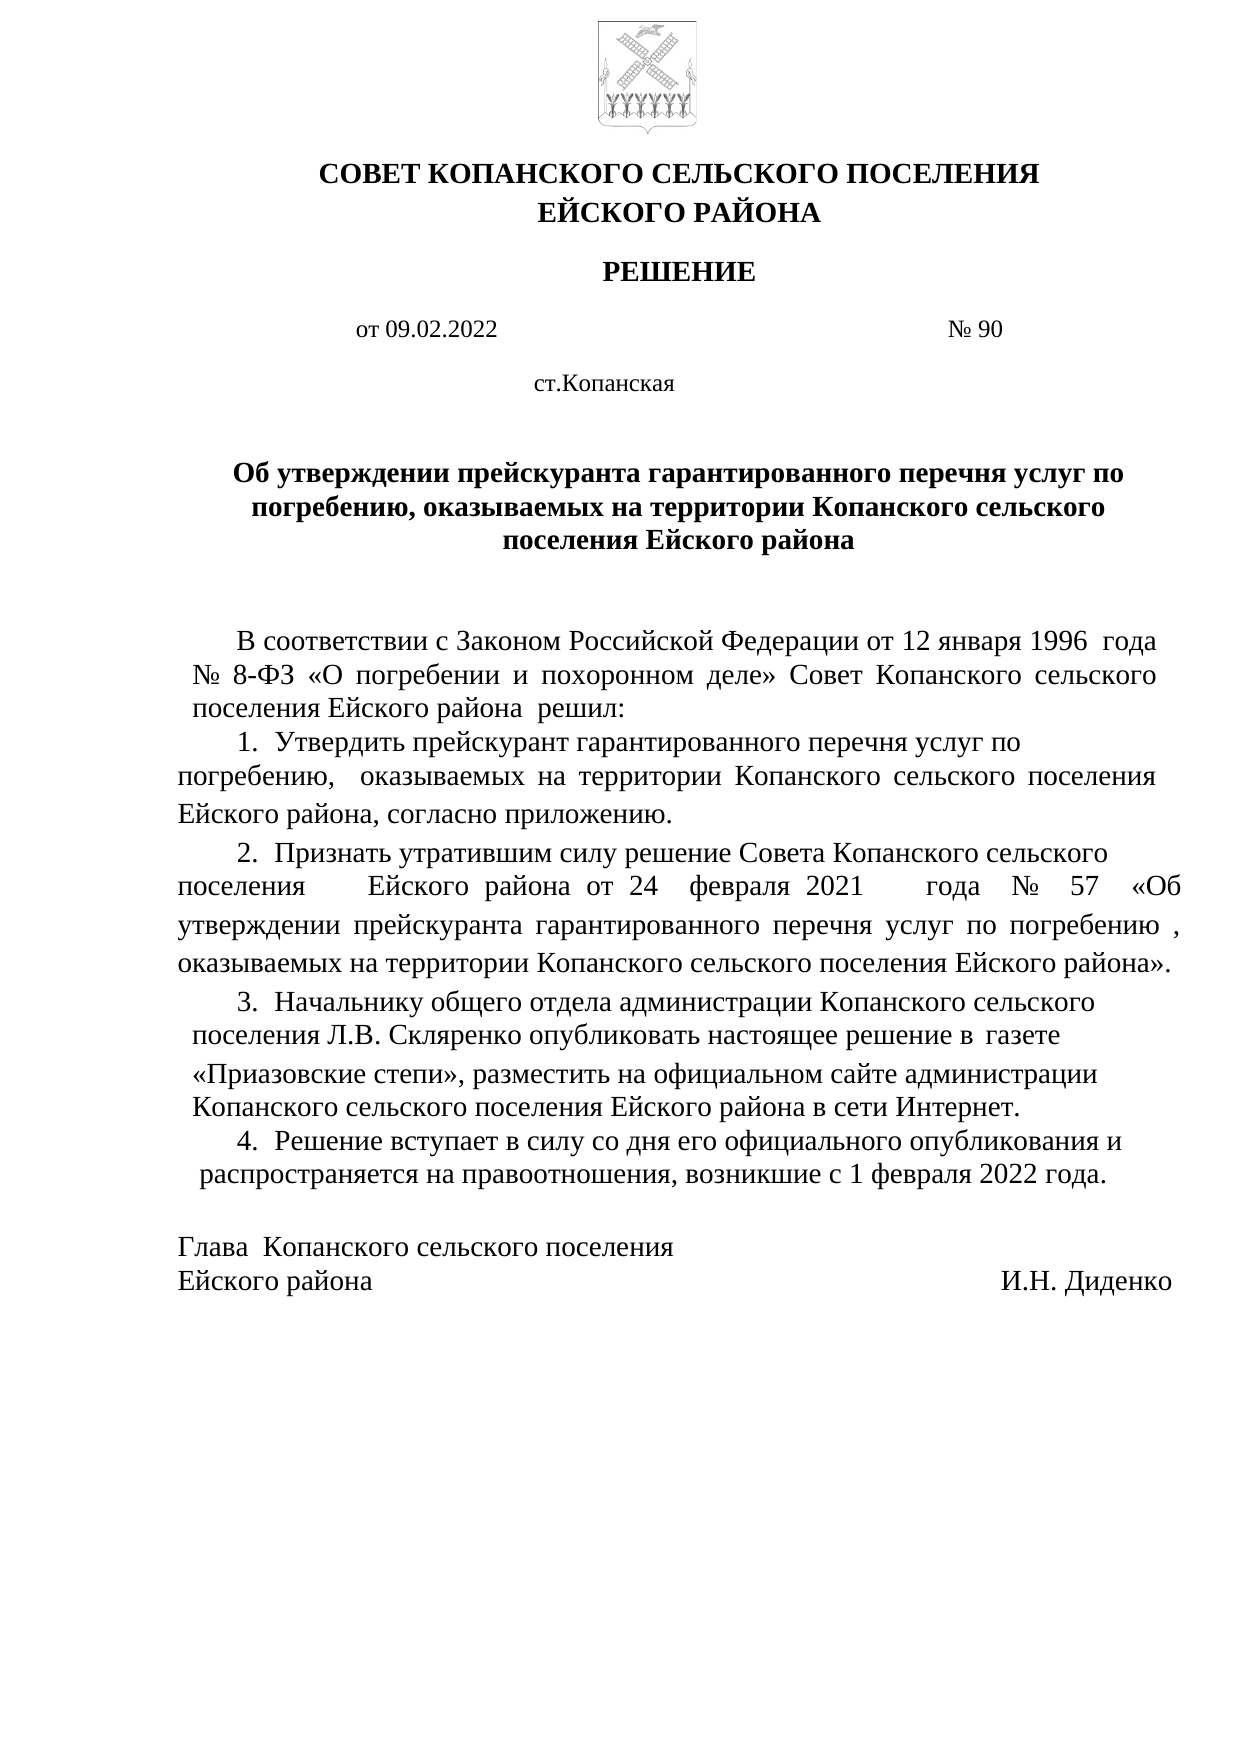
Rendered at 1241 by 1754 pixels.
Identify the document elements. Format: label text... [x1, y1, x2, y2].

text СОВЕТ КОПАНСКОГО СЕЛЬСКОГО ПОСЕЛЕНИЯ ЕЙСКОГО РАЙОНА [177, 118, 1181, 229]
text Копанского сельского поселения Ейского района в сети Интернет. [177, 1089, 1157, 1123]
text от 09.02.2022 № 90 [177, 314, 1181, 343]
text ст.Копанская [177, 368, 1181, 397]
text распространяется на правоотношения, возникшие с 1 февраля 2022 года. [177, 1157, 1157, 1190]
list Признать утратившим силу решение Совета Копанского сельского [237, 835, 1158, 868]
list Начальнику общего отдела администрации Копанского сельского [237, 984, 1158, 1017]
text поселения Ейского района от 24 февраля 2021 года № 57 «Об утверждении прейскуранта гарантированного перечня услуг по погребению , оказываемых на территории Копанского сельского поселения Ейского района». [177, 868, 1181, 979]
text погребению, оказываемых на территории Копанского сельского поселения Ейского района, согласно приложению. [177, 758, 1157, 830]
text Глава Копанского сельского поселения [177, 1229, 1181, 1263]
picture [598, 21, 697, 134]
subtitle Об утверждении прейскуранта гарантированного перечня услуг по погребению, оказываемых на территории Копанского сельского поселения Ейского района [214, 455, 1143, 556]
list Утвердить прейскурант гарантированного перечня услуг по [237, 724, 1157, 758]
text поселения Л.В. Скляренко опубликовать настоящее решение в газете [177, 1017, 1158, 1051]
text В соответствии с Законом Российской Федерации от 12 января 1996 года № 8-ФЗ «О погребении и похоронном деле» Совет Копанского сельского поселения Ейского района решил: [192, 623, 1158, 724]
text Ейского района И.Н. Диденко [177, 1263, 1181, 1296]
list Решение вступает в силу со дня его официального опубликования и [237, 1123, 1157, 1157]
text РЕШЕНИЕ [177, 254, 1181, 288]
text «Приазовские степи», разместить на официальном сайте администрации [177, 1056, 1157, 1089]
